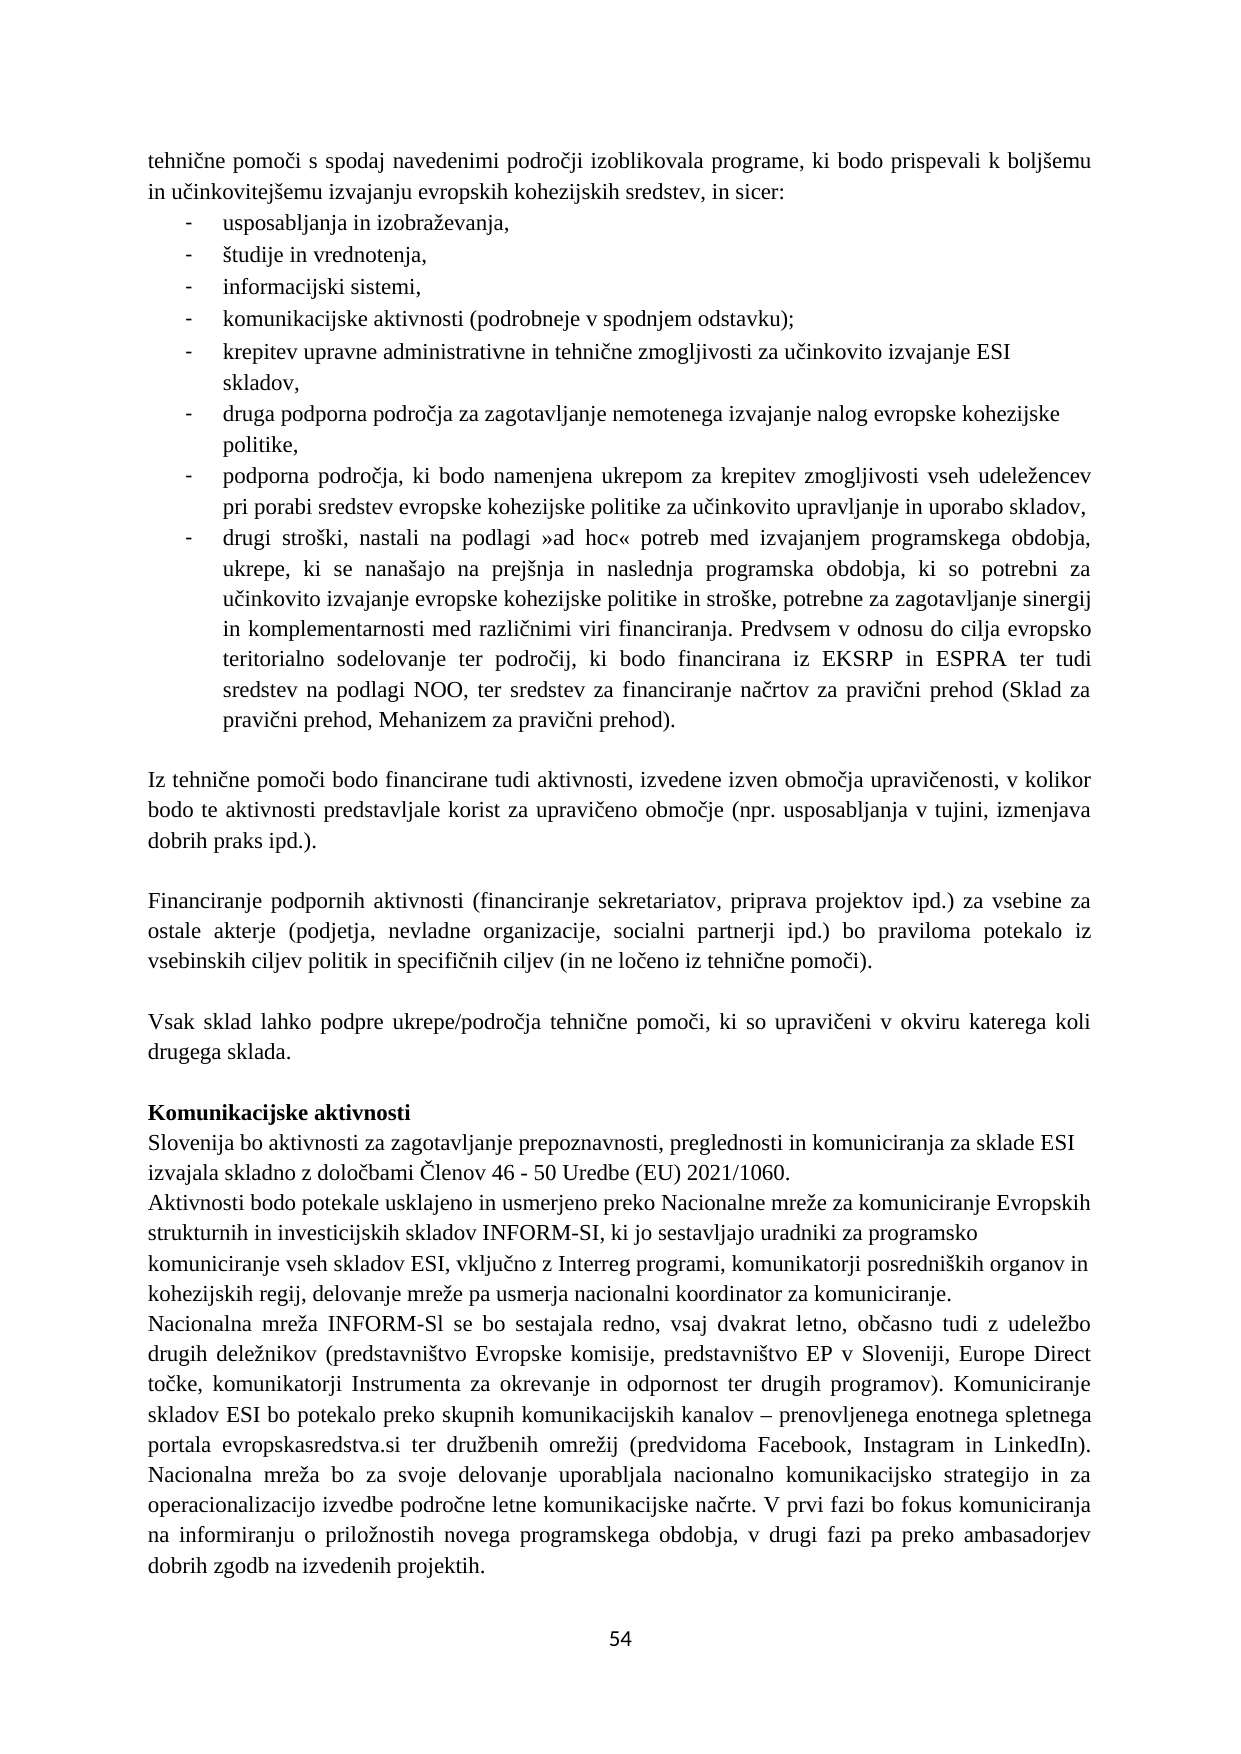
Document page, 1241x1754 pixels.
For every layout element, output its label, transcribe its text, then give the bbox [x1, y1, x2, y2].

text Financiranje podpornih aktivnosti (financiranje sekretariatov, priprava projektov ipd.) za vsebine za ostale akterje (podjetja, nevladne organizacije, socialni partnerji ipd.) bo praviloma potekalo iz vsebinskih ciljev politik in specifičnih ciljev (in ne ločeno iz tehnične pomoči). [148, 887, 1093, 974]
list usposabljanja in izobraževanja, [185, 208, 1093, 236]
list študije in vrednotenja, [185, 240, 1093, 268]
list druga podporna področja za zagotavljanje nemotenega izvajanje nalog evropske kohezijske politike, [185, 399, 1093, 457]
text Vsak sklad lahko podpre ukrepe/področja tehnične pomoči, ki so upravičeni v okviru katerega koli drugega sklada. [148, 1008, 1093, 1064]
text Komunikacijske aktivnosti [148, 1099, 1093, 1125]
text Iz tehnične pomoči bodo financirane tudi aktivnosti, izvedene izven območja upravičenosti, v kolikor bodo te aktivnosti predstavljale korist za upravičeno območje (npr. usposabljanja v tujini, izmenjava dobrih praks ipd.). [148, 766, 1093, 853]
text Nacionalna mreža INFORM-Sl se bo sestajala redno, vsaj dvakrat letno, občasno tudi z udeležbo drugih deležnikov (predstavništvo Evropske komisije, predstavništvo EP v Sloveniji, Europe Direct točke, komunikatorji Instrumenta za okrevanje in odpornost ter drugih programov). Komuniciranje skladov ESI bo potekalo preko skupnih komunikacijskih kanalov – prenovljenega enotnega spletnega portala evropskasredstva.si ter družbenih omrežij (predvidoma Facebook, Instagram in LinkedIn). Nacionalna mreža bo za svoje delovanje uporabljala nacionalno komunikacijsko strategijo in za operacionalizacijo izvedbe področne letne komunikacijske načrte. V prvi fazi bo fokus komuniciranja na informiranju o priložnostih novega programskega obdobja, v drugi fazi pa preko ambasadorjev dobrih zgodb na izvedenih projektih. [148, 1310, 1093, 1578]
text Slovenija bo aktivnosti za zagotavljanje prepoznavnosti, preglednosti in komuniciranja za sklade ESI izvajala skladno z določbami Členov 46 - 50 Uredbe (EU) 2021/1060. [148, 1129, 1093, 1185]
list podporna področja, ki bodo namenjena ukrepom za krepitev zmogljivosti vseh udeležencev pri porabi sredstev evropske kohezijske politike za učinkovito upravljanje in uporabo skladov, [185, 461, 1093, 519]
list informacijski sistemi, [185, 272, 1093, 300]
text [148, 148, 1093, 204]
list krepitev upravne administrativne in tehnične zmogljivosti za učinkovito izvajanje ESI skladov, [185, 337, 1093, 395]
list drugi stroški, nastali na podlagi »ad hoc« potreb med izvajanjem programskega obdobja, ukrepe, ki se nanašajo na prejšnja in naslednja programska obdobja, ki so potrebni za učinkovito izvajanje evropske kohezijske politike in stroške, potrebne za zagotavljanje sinergij in komplementarnosti med različnimi viri financiranja. Predvsem v odnosu do cilja evropsko teritorialno sodelovanje ter področij, ki bodo financirana iz EKSRP in ESPRA ter tudi sredstev na podlagi NOO, ter sredstev za financiranje načrtov za pravični prehod (Sklad za pravični prehod, Mehanizem za pravični prehod). [185, 523, 1093, 732]
text Aktivnosti bodo potekale usklajeno in usmerjeno preko Nacionalne mreže za komuniciranje Evropskih strukturnih in investicijskih skladov INFORM-SI, ki jo sestavljajo uradniki za programsko komuniciranje vseh skladov ESI, vključno z Interreg programi, komunikatorji posredniških organov in kohezijskih regij, delovanje mreže pa usmerja nacionalni koordinator za komuniciranje. [148, 1189, 1093, 1306]
list komunikacijske aktivnosti (podrobneje v spodnjem odstavku); [185, 304, 1093, 333]
